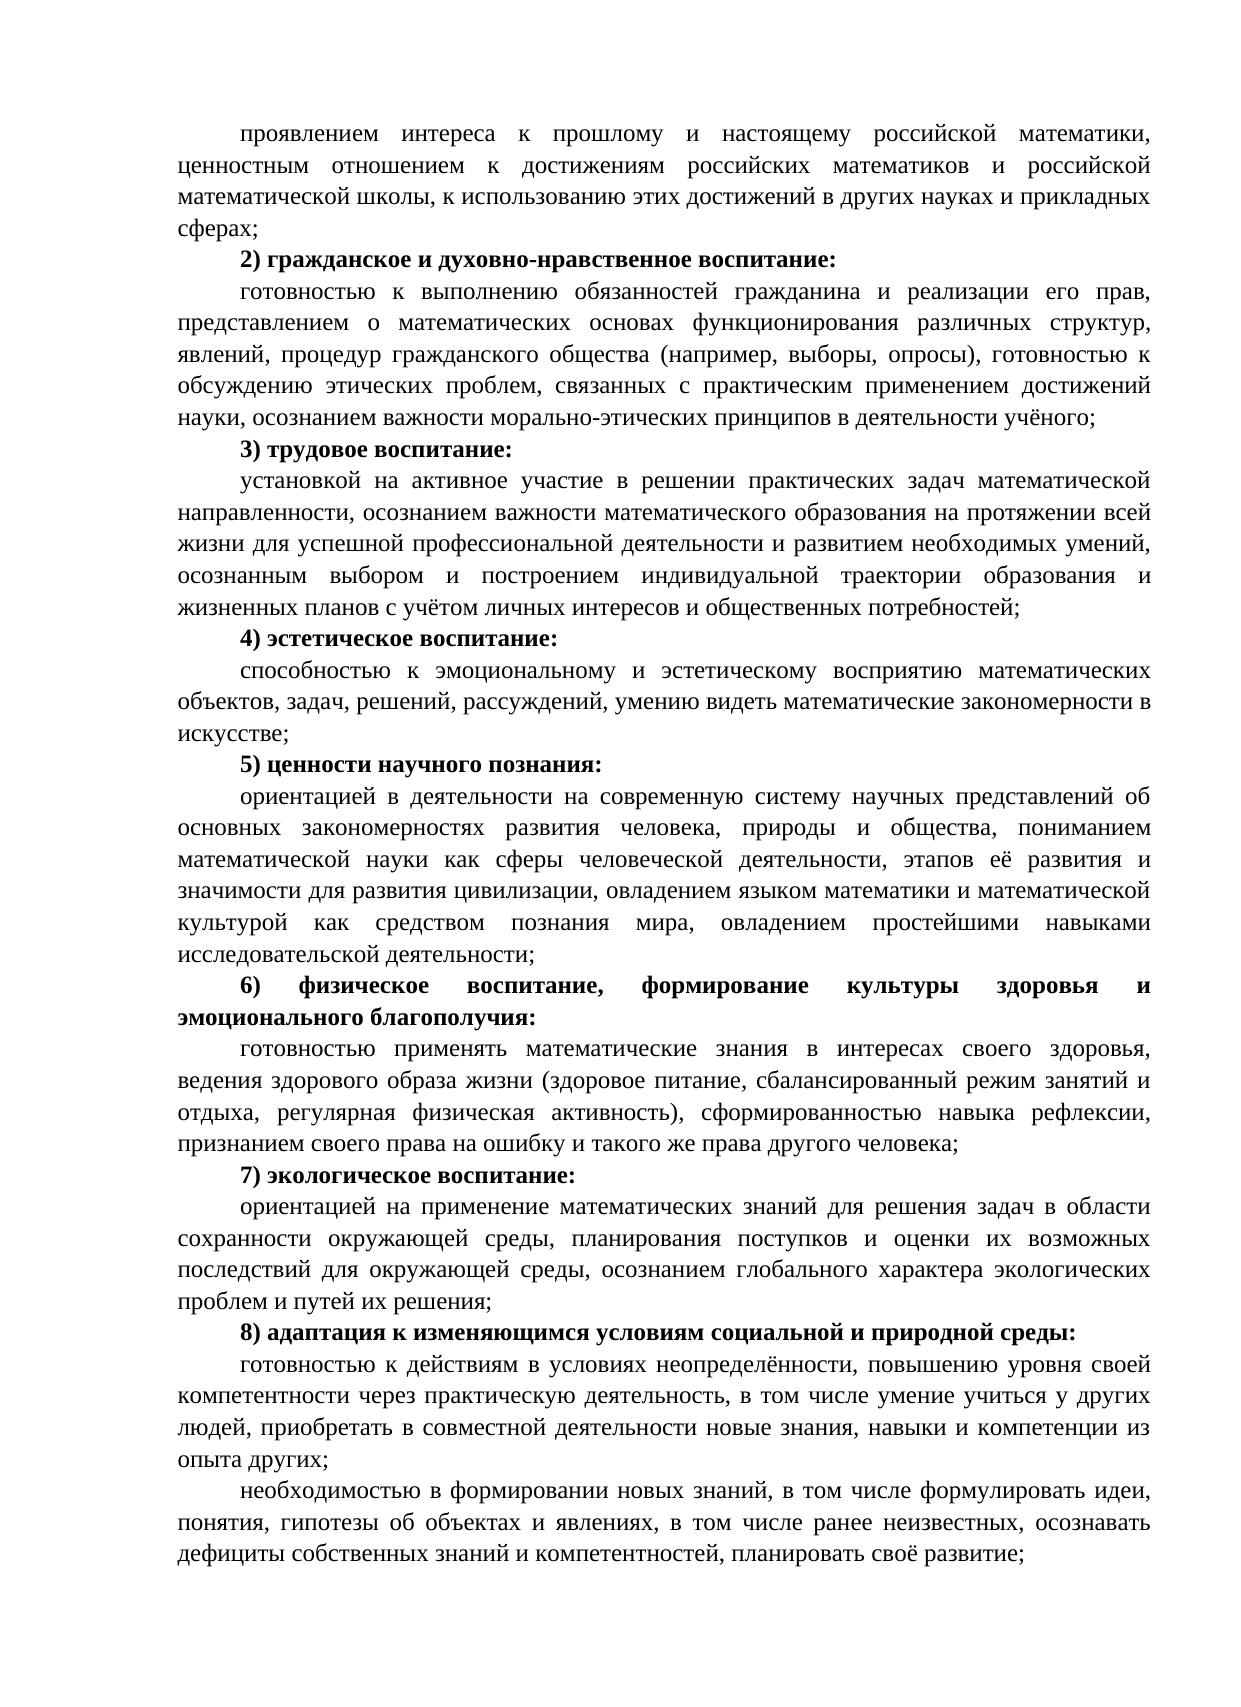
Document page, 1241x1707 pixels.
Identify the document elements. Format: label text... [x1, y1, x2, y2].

text 8) адаптация к изменяющимся условиям социальной и природной среды: [177, 1317, 1152, 1346]
text 4) эстетическое воспитание: [177, 623, 1152, 652]
text 7) экологическое воспитание: [177, 1160, 1152, 1188]
text 6) физическое воспитание, формирование культуры здоровья и эмоционального благополучия: [177, 970, 1152, 1031]
text 5) ценности научного познания: [177, 749, 1152, 778]
text проявлением интереса к прошлому и настоящему российской математики, ценностным отношением к достижениям российских математиков и российской математической школы, к использованию этих достижений в других науках и прикладных сферах; [177, 118, 1152, 242]
text 3) трудовое воспитание: [177, 434, 1152, 462]
text готовностью к действиям в условиях неопределённости, повышению уровня своей компетентности через практическую деятельность, в том числе умение учиться у других людей, приобретать в совместной деятельности новые знания, навыки и компетенции из опыта других; [177, 1349, 1152, 1472]
text ориентацией на применение математических знаний для решения задач в области сохранности окружающей среды, планирования поступков и оценки их возможных последствий для окружающей среды, осознанием глобального характера экологических проблем и путей их решения; [177, 1191, 1152, 1315]
text необходимостью в формировании новых знаний, в том числе формулировать идеи, понятия, гипотезы об объектах и явлениях, в том числе ранее неизвестных, осознавать дефициты собственных знаний и компетентностей, планировать своё развитие; [177, 1475, 1152, 1567]
text ориентацией в деятельности на современную систему научных представлений об основных закономерностях развития человека, природы и общества, пониманием математической науки как сферы человеческой деятельности, этапов её развития и значимости для развития цивилизации, овладением языком математики и математической культурой как средством познания мира, овладением простейшими навыками исследовательской деятельности; [177, 781, 1152, 967]
text 2) гражданское и духовно-нравственное воспитание: [177, 244, 1152, 273]
text готовностью к выполнению обязанностей гражданина и реализации его прав, представлением о математических основах функционирования различных структур, явлений, процедур гражданского общества (например, выборы, опросы), готовностью к обсуждению этических проблем, связанных с практическим применением достижений науки, осознанием важности морально-этических принципов в деятельности учёного; [177, 276, 1152, 431]
text установкой на активное участие в решении практических задач математической направленности, осознанием важности математического образования на протяжении всей жизни для успешной профессиональной деятельности и развитием необходимых умений, осознанным выбором и построением индивидуальной траектории образования и жизненных планов с учётом личных интересов и общественных потребностей; [177, 465, 1152, 620]
text способностью к эмоциональному и эстетическому восприятию математических объектов, задач, решений, рассуждений, умению видеть математические закономерности в искусстве; [177, 655, 1152, 747]
text готовностью применять математические знания в интересах своего здоровья, ведения здорового образа жизни (здоровое питание, сбалансированный режим занятий и отдыха, регулярная физическая активность), сформированностью навыка рефлексии, признанием своего права на ошибку и такого же права другого человека; [177, 1033, 1152, 1157]
